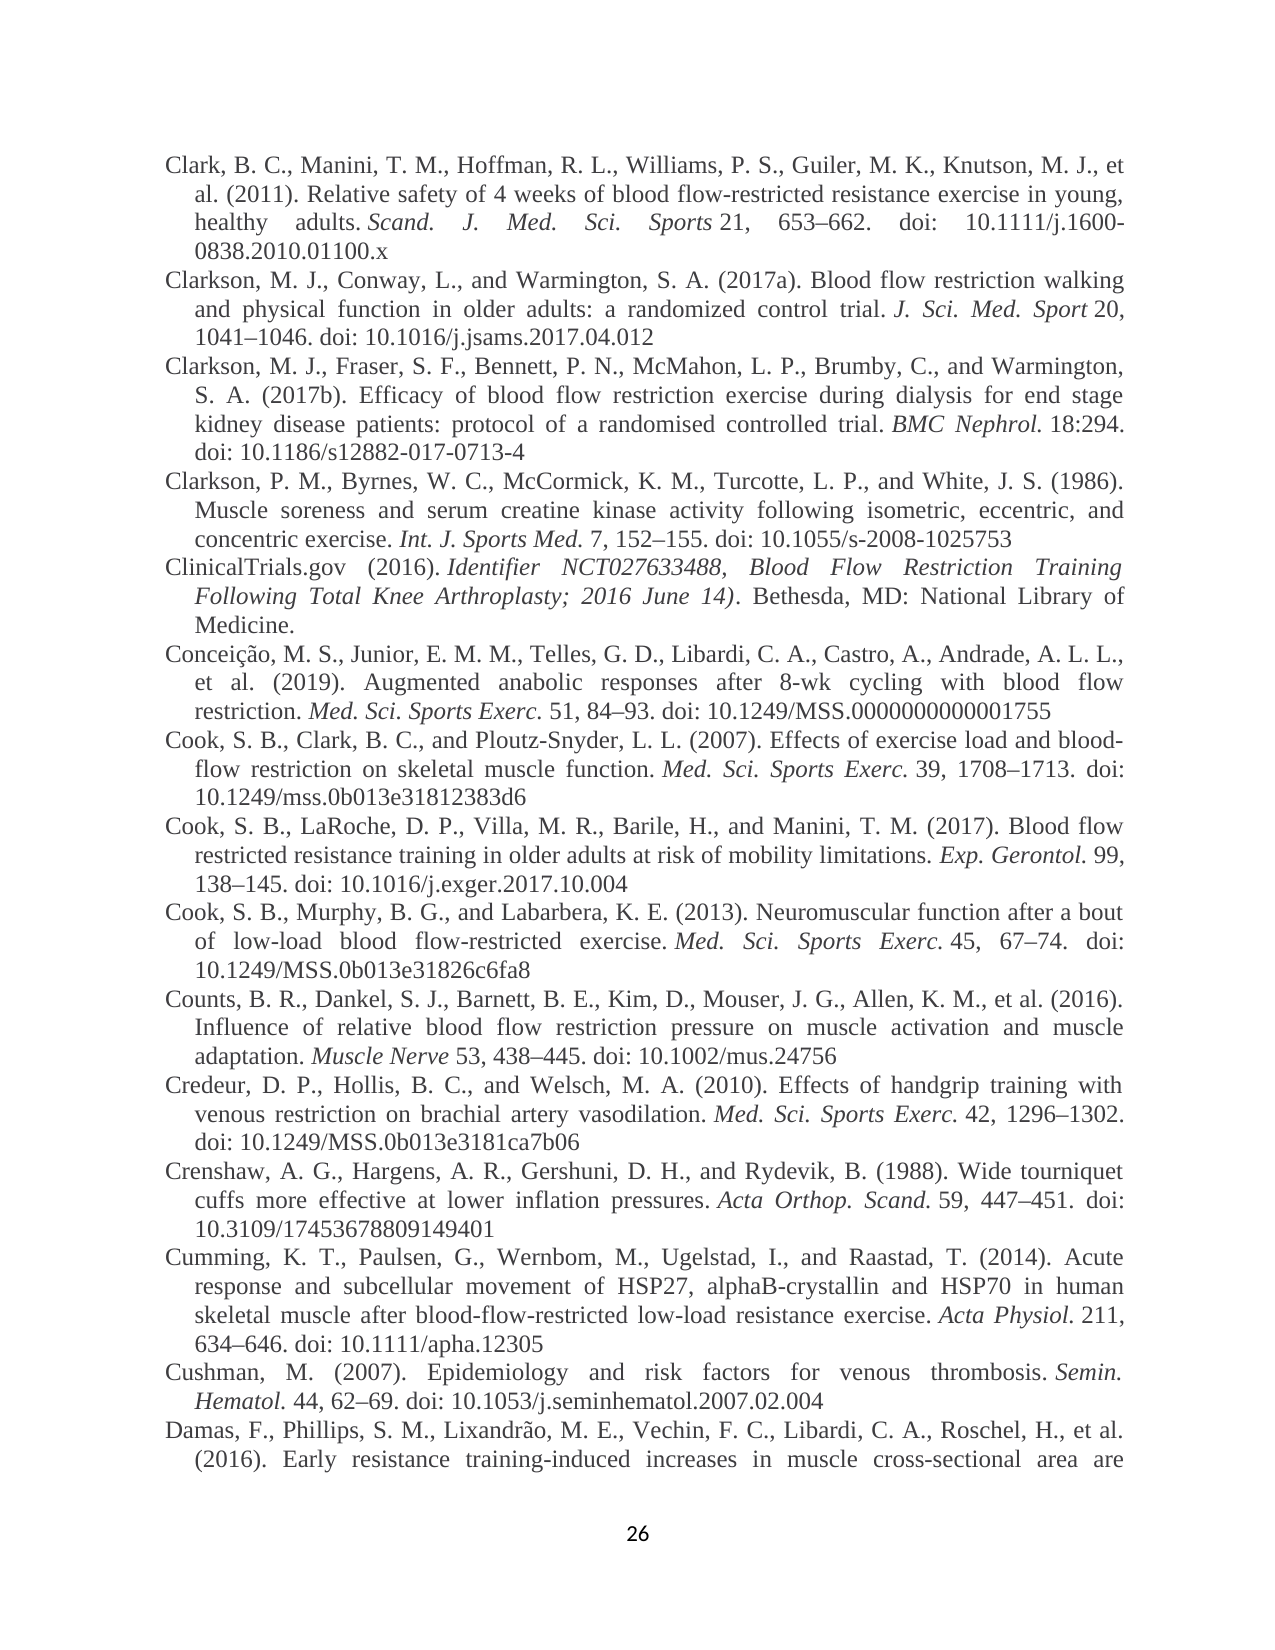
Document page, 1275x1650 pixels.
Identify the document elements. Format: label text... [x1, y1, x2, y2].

text Crenshaw, A. G., Hargens, A. R., Gershuni, D. H., and Rydevik, B. (1988). Wide tourniquet cuffs more effective at lower inflation pressures. Acta Orthop. Scand. 59, 447–451. doi: 10.3109/17453678809149401 [165, 1156, 1125, 1242]
text Clarkson, M. J., Conway, L., and Warmington, S. A. (2017a). Blood flow restriction walking and physical function in older adults: a randomized control trial. J. Sci. Med. Sport 20, 1041–1046. doi: 10.1016/j.jsams.2017.04.012 [165, 265, 1125, 351]
text Credeur, D. P., Hollis, B. C., and Welsch, M. A. (2010). Effects of handgrip training with venous restriction on brachial artery vasodilation. Med. Sci. Sports Exerc. 42, 1296–1302. doi: 10.1249/MSS.0b013e3181ca7b06 [165, 1070, 1125, 1156]
text ClinicalTrials.gov (2016). Identifier NCT027633488, Blood Flow Restriction Training Following Total Knee Arthroplasty; 2016 June 14). Bethesda, MD: National Library of Medicine. [165, 552, 1125, 639]
text Clark, B. C., Manini, T. M., Hoffman, R. L., Williams, P. S., Guiler, M. K., Knutson, M. J., et al. (2011). Relative safety of 4 weeks of blood flow-restricted resistance exercise in young, healthy adults. Scand. J. Med. Sci. Sports 21, 653–662. doi: 10.1111/j.1600-0838.2010.01100.x [165, 150, 1125, 265]
text Cook, S. B., LaRoche, D. P., Villa, M. R., Barile, H., and Manini, T. M. (2017). Blood flow restricted resistance training in older adults at risk of mobility limitations. Exp. Gerontol. 99, 138–145. doi: 10.1016/j.exger.2017.10.004 [165, 811, 1125, 897]
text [165, 1415, 1125, 1472]
text Cumming, K. T., Paulsen, G., Wernbom, M., Ugelstad, I., and Raastad, T. (2014). Acute response and subcellular movement of HSP27, alphaB-crystallin and HSP70 in human skeletal muscle after blood-flow-restricted low-load resistance exercise. Acta Physiol. 211, 634–646. doi: 10.1111/apha.12305 [165, 1242, 1125, 1357]
text Cushman, M. (2007). Epidemiology and risk factors for venous thrombosis. Semin. Hematol. 44, 62–69. doi: 10.1053/j.seminhematol.2007.02.004 [165, 1357, 1125, 1415]
text Cook, S. B., Murphy, B. G., and Labarbera, K. E. (2013). Neuromuscular function after a bout of low-load blood flow-restricted exercise. Med. Sci. Sports Exerc. 45, 67–74. doi: 10.1249/MSS.0b013e31826c6fa8 [165, 897, 1125, 984]
text Clarkson, P. M., Byrnes, W. C., McCormick, K. M., Turcotte, L. P., and White, J. S. (1986). Muscle soreness and serum creatine kinase activity following isometric, eccentric, and concentric exercise. Int. J. Sports Med. 7, 152–155. doi: 10.1055/s-2008-1025753 [165, 466, 1125, 552]
text Clarkson, M. J., Fraser, S. F., Bennett, P. N., McMahon, L. P., Brumby, C., and Warmington, S. A. (2017b). Efficacy of blood flow restriction exercise during dialysis for end stage kidney disease patients: protocol of a randomised controlled trial. BMC Nephrol. 18:294. doi: 10.1186/s12882-017-0713-4 [165, 351, 1125, 466]
text Conceição, M. S., Junior, E. M. M., Telles, G. D., Libardi, C. A., Castro, A., Andrade, A. L. L., et al. (2019). Augmented anabolic responses after 8-wk cycling with blood flow restriction. Med. Sci. Sports Exerc. 51, 84–93. doi: 10.1249/MSS.0000000000001755 [165, 639, 1125, 725]
text Cook, S. B., Clark, B. C., and Ploutz-Snyder, L. L. (2007). Effects of exercise load and blood-flow restriction on skeletal muscle function. Med. Sci. Sports Exerc. 39, 1708–1713. doi: 10.1249/mss.0b013e31812383d6 [165, 725, 1125, 811]
text Counts, B. R., Dankel, S. J., Barnett, B. E., Kim, D., Mouser, J. G., Allen, K. M., et al. (2016). Influence of relative blood flow restriction pressure on muscle activation and muscle adaptation. Muscle Nerve 53, 438–445. doi: 10.1002/mus.24756 [165, 984, 1125, 1070]
